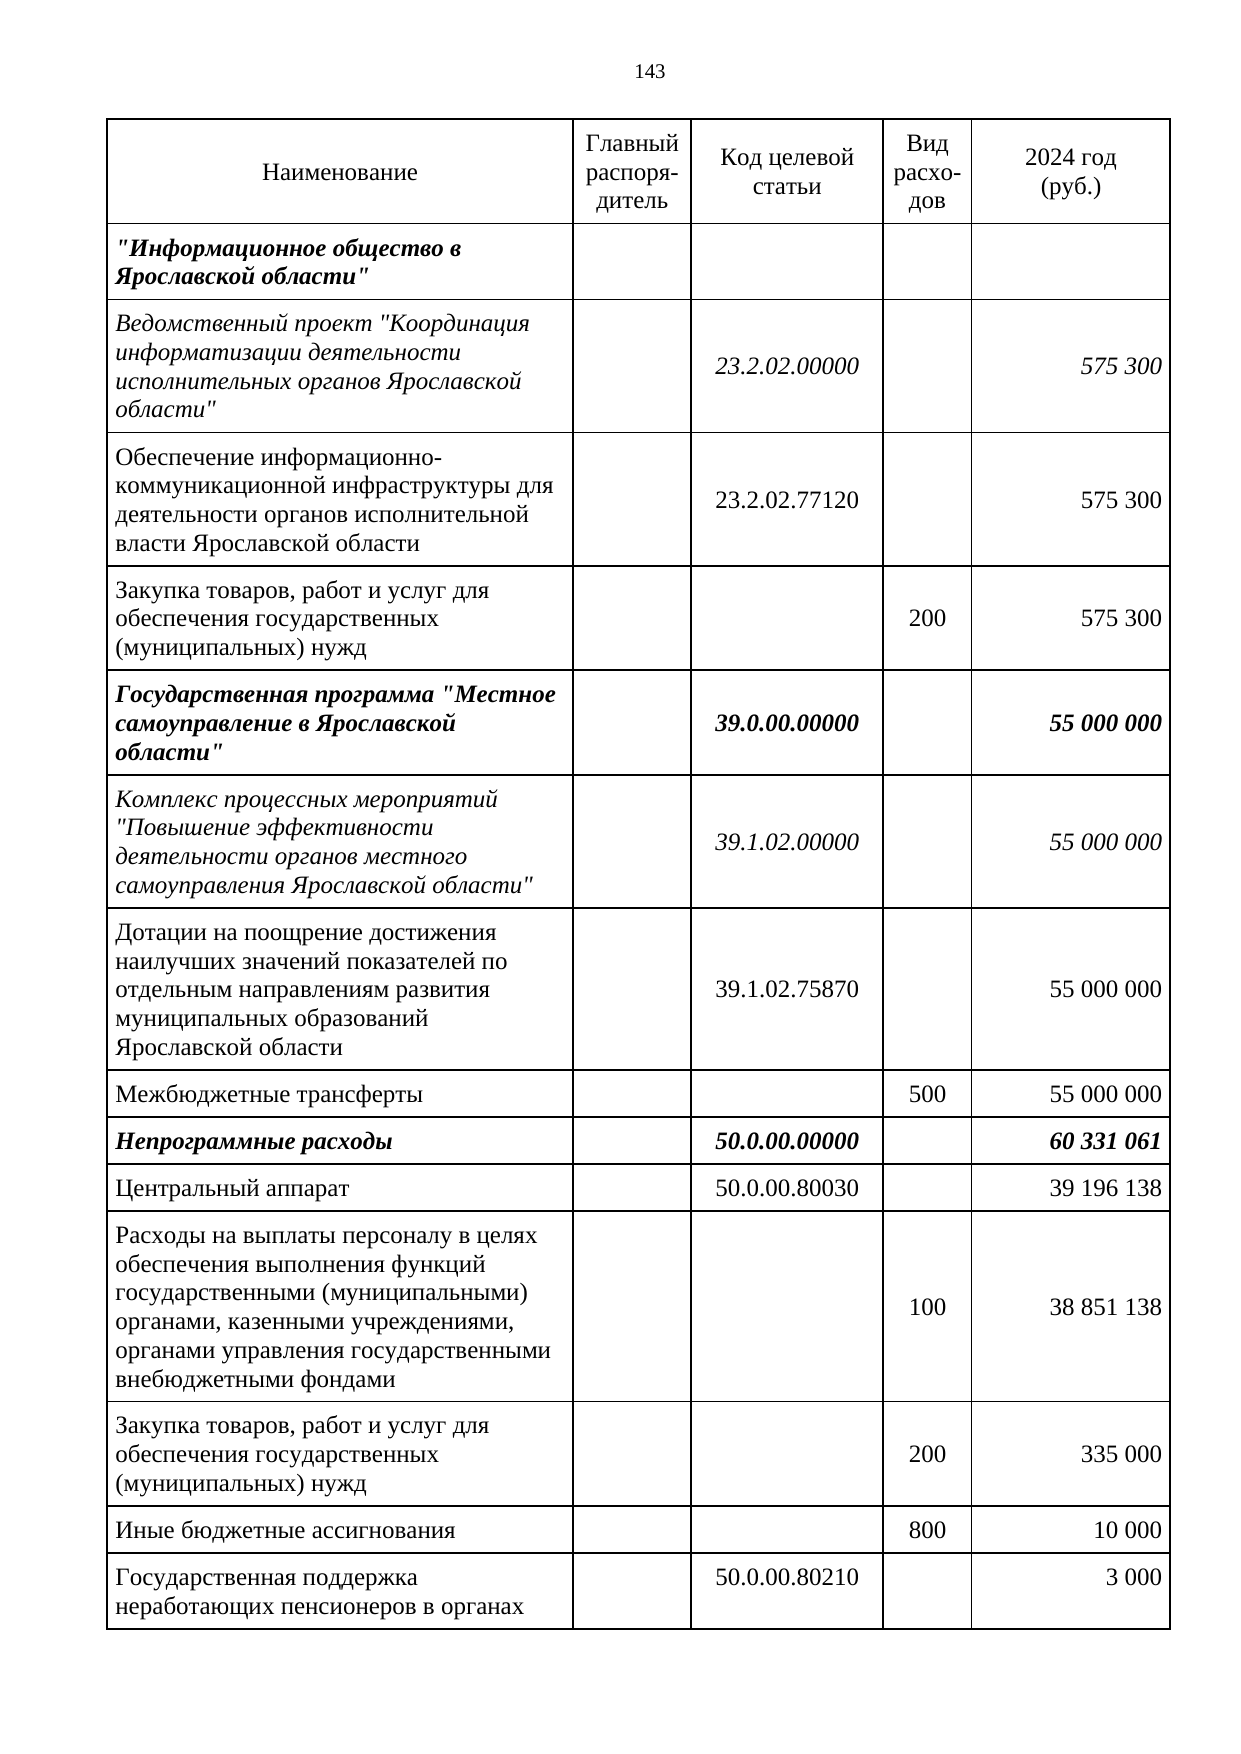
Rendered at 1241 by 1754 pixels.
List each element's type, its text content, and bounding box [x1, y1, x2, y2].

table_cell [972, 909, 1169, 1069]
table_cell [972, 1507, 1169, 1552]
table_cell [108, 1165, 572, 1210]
table_header 2024 год (руб.) [972, 120, 1169, 223]
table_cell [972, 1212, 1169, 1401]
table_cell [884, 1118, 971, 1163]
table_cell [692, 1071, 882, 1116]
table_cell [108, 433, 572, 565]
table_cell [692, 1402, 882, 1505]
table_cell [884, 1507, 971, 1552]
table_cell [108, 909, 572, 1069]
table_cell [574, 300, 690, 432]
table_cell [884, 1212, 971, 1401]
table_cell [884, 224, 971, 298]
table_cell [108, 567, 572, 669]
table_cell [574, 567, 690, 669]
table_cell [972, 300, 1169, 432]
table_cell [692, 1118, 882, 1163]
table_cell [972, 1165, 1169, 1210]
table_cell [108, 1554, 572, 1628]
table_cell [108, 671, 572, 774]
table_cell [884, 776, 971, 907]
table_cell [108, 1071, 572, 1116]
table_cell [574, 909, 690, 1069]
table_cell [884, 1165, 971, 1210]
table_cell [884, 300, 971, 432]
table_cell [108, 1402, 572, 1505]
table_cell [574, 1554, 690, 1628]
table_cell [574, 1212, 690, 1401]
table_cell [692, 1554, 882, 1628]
table_header [108, 120, 572, 223]
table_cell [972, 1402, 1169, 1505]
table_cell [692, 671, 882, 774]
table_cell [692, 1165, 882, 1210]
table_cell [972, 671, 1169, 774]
table_header Код целевой статьи [692, 120, 882, 223]
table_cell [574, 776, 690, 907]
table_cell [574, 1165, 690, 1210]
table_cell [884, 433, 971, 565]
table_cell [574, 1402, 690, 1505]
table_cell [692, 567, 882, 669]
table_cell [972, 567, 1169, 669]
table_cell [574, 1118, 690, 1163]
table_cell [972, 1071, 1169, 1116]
table_header Вид расхо-дов [884, 120, 971, 223]
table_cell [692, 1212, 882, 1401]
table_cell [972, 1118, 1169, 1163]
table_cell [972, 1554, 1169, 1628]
table_header [574, 120, 690, 223]
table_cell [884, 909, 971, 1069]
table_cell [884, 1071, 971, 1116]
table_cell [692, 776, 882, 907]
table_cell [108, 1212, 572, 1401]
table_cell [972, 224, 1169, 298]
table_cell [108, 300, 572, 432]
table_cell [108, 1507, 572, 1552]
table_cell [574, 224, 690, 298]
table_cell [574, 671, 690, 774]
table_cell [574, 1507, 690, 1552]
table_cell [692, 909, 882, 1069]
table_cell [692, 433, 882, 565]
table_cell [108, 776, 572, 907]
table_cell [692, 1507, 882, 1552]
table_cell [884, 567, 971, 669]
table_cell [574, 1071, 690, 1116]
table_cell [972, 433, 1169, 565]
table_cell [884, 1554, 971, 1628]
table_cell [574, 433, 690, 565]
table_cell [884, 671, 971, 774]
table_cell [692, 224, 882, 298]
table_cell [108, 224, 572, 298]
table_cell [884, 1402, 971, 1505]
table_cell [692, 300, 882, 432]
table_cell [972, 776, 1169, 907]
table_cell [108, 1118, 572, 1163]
